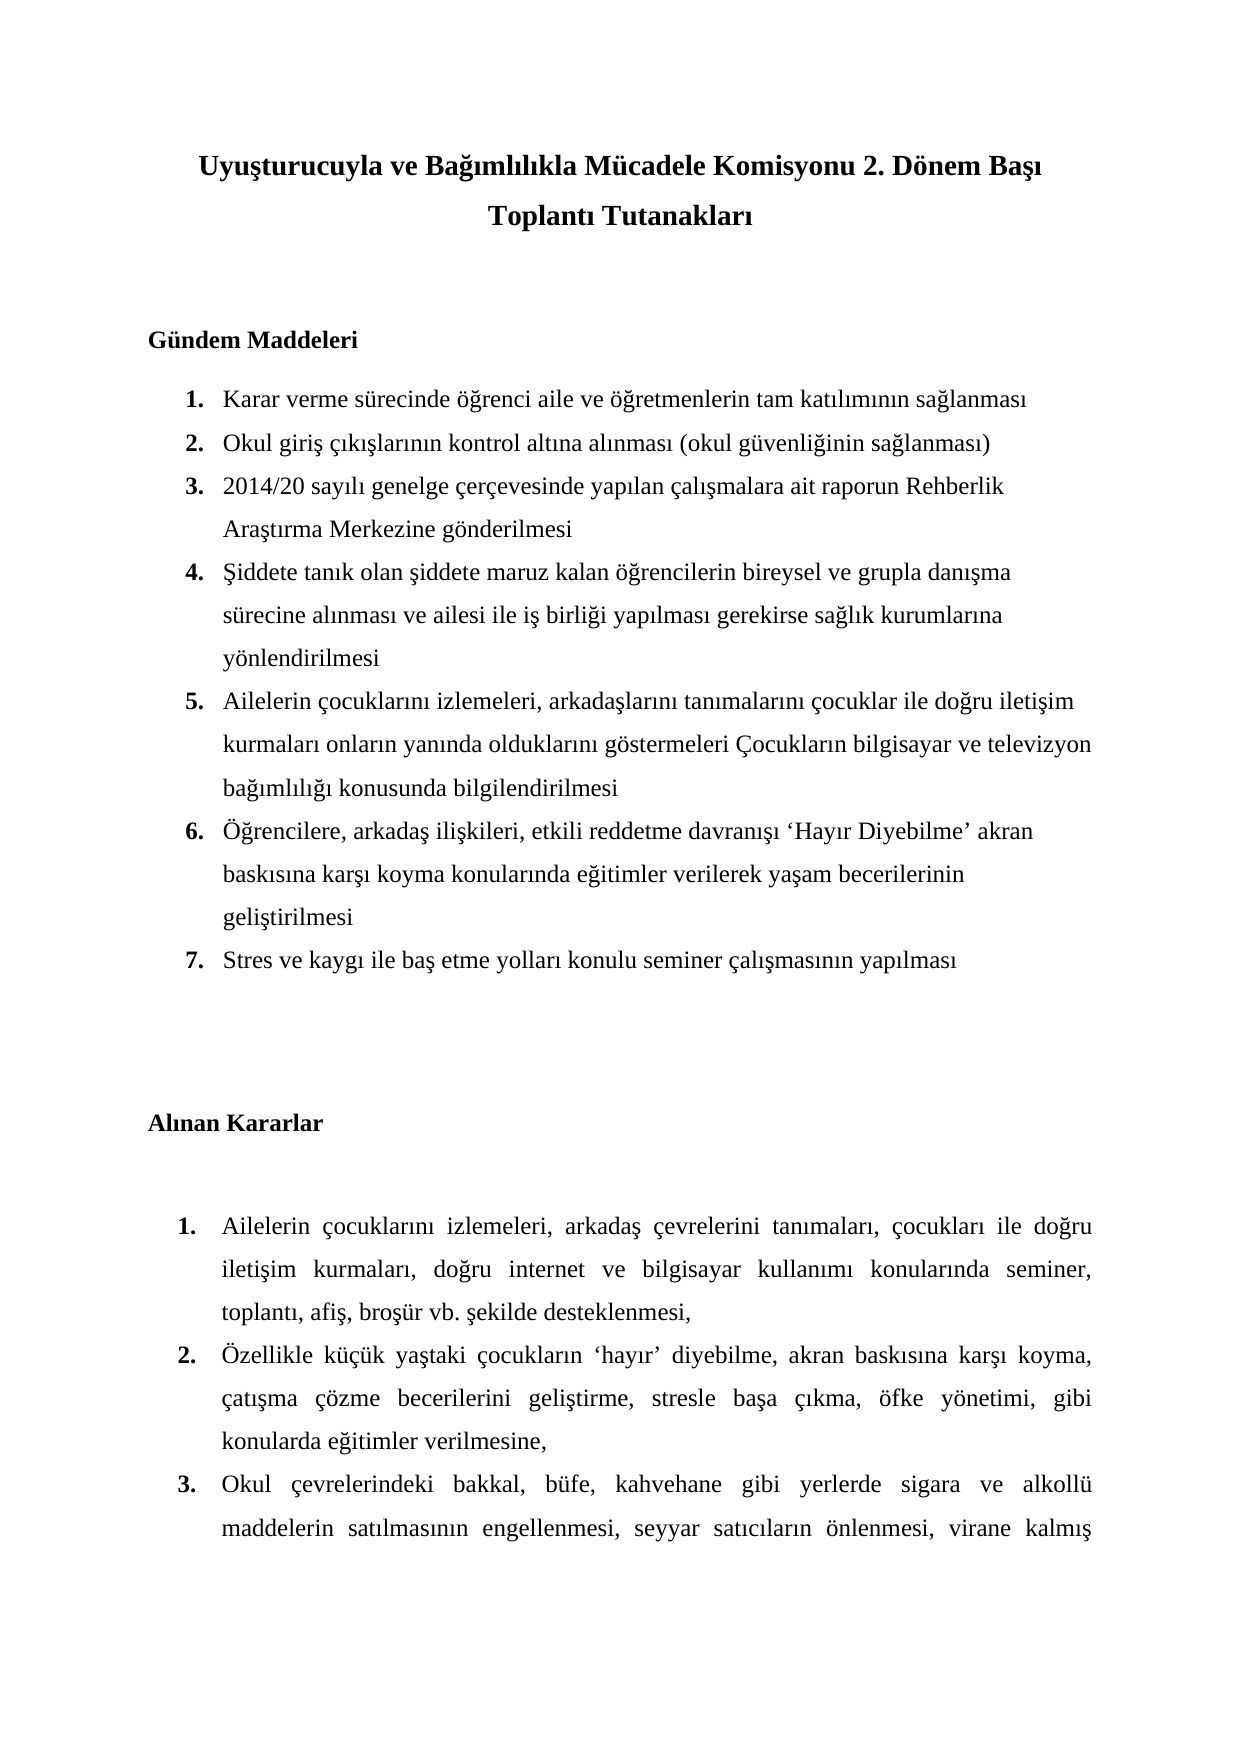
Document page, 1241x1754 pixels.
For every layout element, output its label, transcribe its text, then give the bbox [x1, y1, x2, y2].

text Gündem Maddeleri [148, 325, 1093, 353]
list Stres ve kaygı ile baş etme yolları konulu seminer çalışmasının yapılması [185, 945, 1093, 974]
list Okul giriş çıkışlarının kontrol altına alınması (okul güvenliğinin sağlanması) [185, 428, 1093, 456]
list Öğrencilere, arkadaş ilişkileri, etkili reddetme davranışı ‘Hayır Diyebilme’ akran baskısına karşı koyma konularında eğitimler verilerek yaşam becerilerinin geliştirilmesi [185, 816, 1093, 931]
text Alınan Kararlar [148, 1108, 1093, 1137]
list Karar verme sürecinde öğrenci aile ve öğretmenlerin tam katılımının sağlanması [185, 384, 1093, 413]
list Şiddete tanık olan şiddete maruz kalan öğrencilerin bireysel ve grupla danışma sürecine alınması ve ailesi ile iş birliği yapılması gerekirse sağlık kurumlarına yönlendirilmesi [185, 557, 1093, 672]
list Ailelerin çocuklarını izlemeleri, arkadaşlarını tanımalarını çocuklar ile doğru iletişim kurmaları onların yanında olduklarını göstermeleri Çocukların bilgisayar ve televizyon bağımlılığı konusunda bilgilendirilmesi [185, 686, 1093, 801]
list Ailelerin çocuklarını izlemeleri, arkadaş çevrelerini tanımaları, çocukları ile doğru iletişim kurmaları, doğru internet ve bilgisayar kullanımı konularında seminer, toplantı, afiş, broşür vb. şekilde desteklenmesi, [177, 1211, 1093, 1326]
list 2014/20 sayılı genelge çerçevesinde yapılan çalışmalara ait raporun Rehberlik Araştırma Merkezine gönderilmesi [185, 471, 1093, 543]
list Özellikle küçük yaştaki çocukların ‘hayır’ diyebilme, akran baskısına karşı koyma, çatışma çözme becerilerini geliştirme, stresle başa çıkma, öfke yönetimi, gibi konularda eğitimler verilmesine, [177, 1340, 1093, 1455]
text Uyuşturucuyla ve Bağımlılıkla Mücadele Komisyonu 2. Dönem Başı Toplantı Tutanakları [148, 148, 1093, 231]
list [177, 1469, 1093, 1541]
